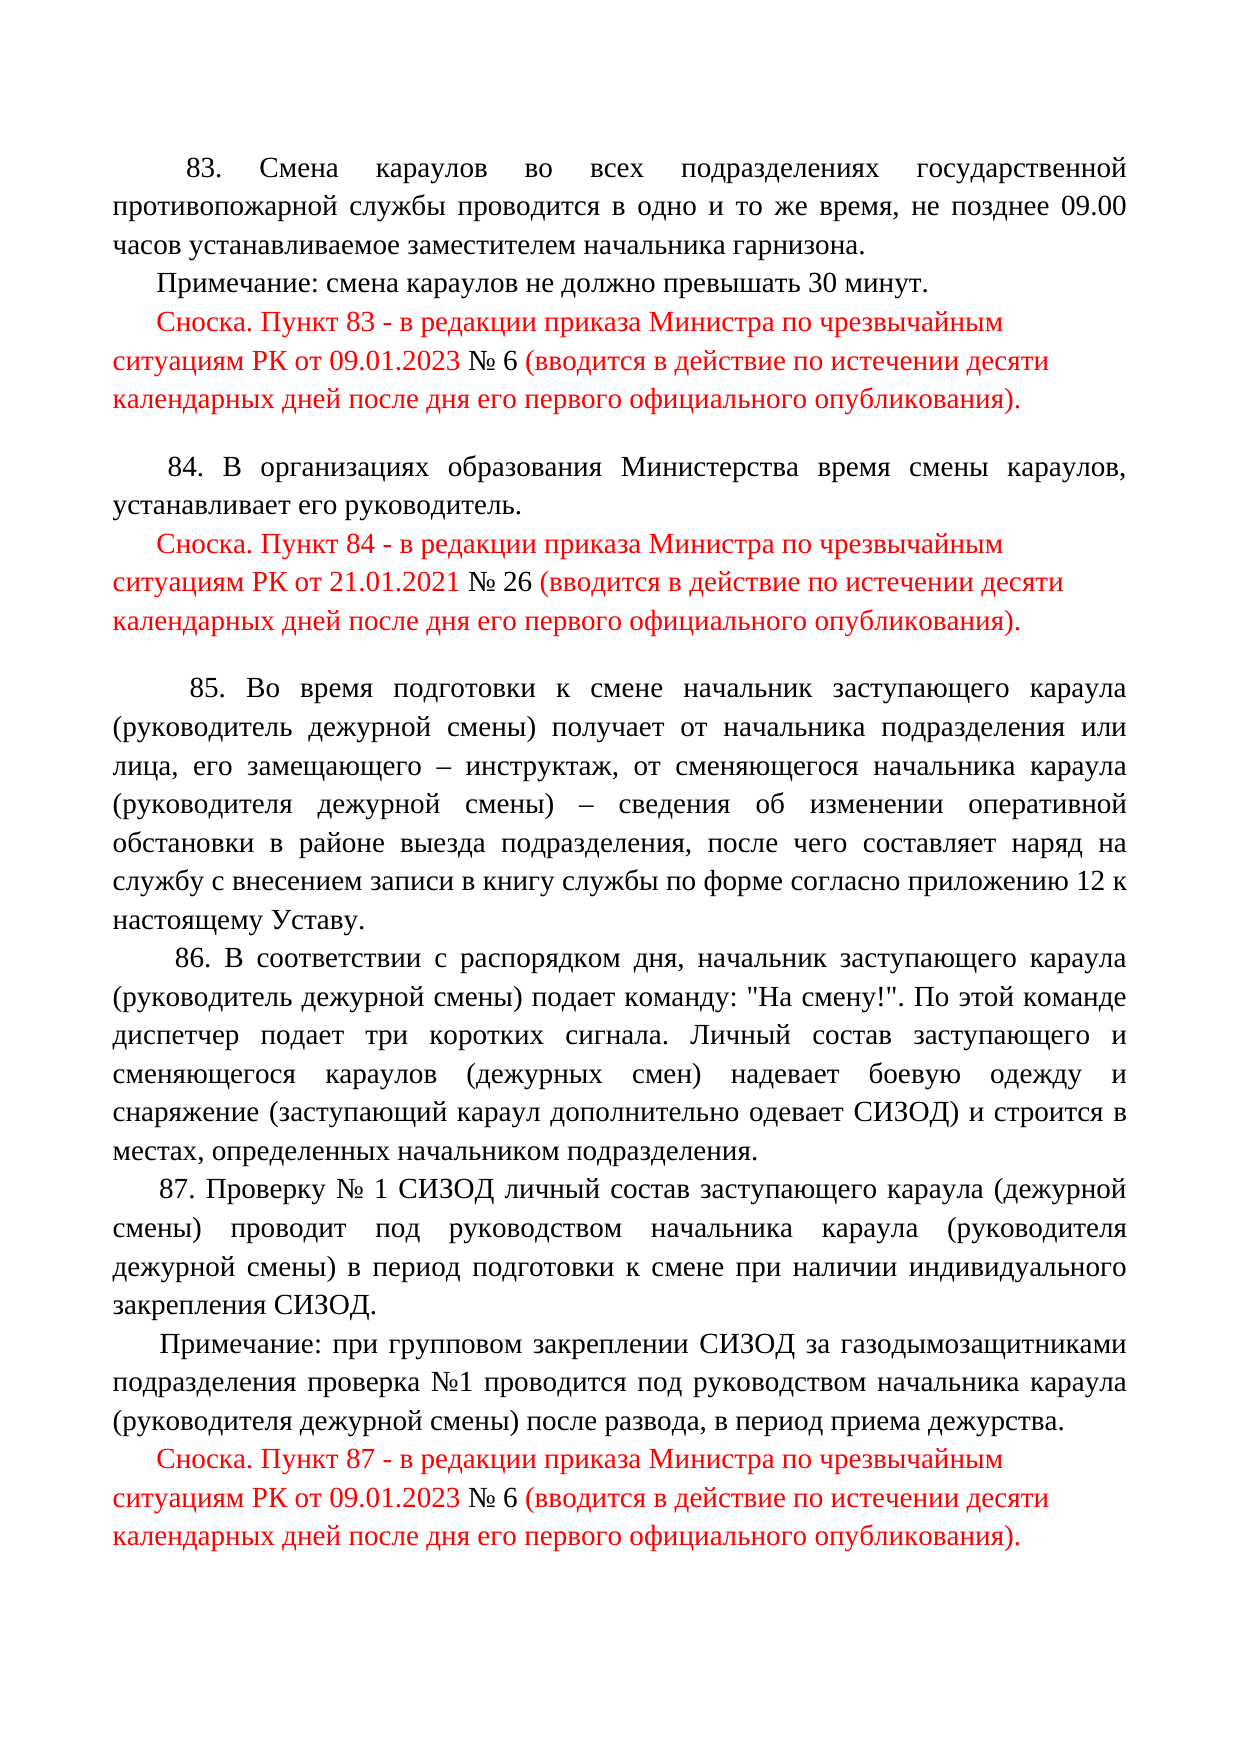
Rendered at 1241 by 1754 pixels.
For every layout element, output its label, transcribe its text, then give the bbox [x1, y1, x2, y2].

text Сноска. Пункт 83 - в редакции приказа Министра по чрезвычайным ситуациям РК от 09.01.2023 № 6 (вводится в действие по истечении десяти календарных дней после дня его первого официального опубликования). [112, 304, 1128, 445]
text 85. Во время подготовки к смене начальник заступающего караула (руководитель дежурной смены) получает от начальника подразделения или лица, его замещающего – инструктаж, от сменяющегося начальника караула (руководителя дежурной смены) – сведения об изменении оперативной обстановки в районе выезда подразделения, после чего составляет наряд на службу с внесением записи в книгу службы по форме согласно приложению 12 к настоящему Уставу. [112, 671, 1128, 935]
text Примечание: смена караулов не должно превышать 30 минут. [112, 266, 1128, 299]
text Сноска. Пункт 87 - в редакции приказа Министра по чрезвычайным ситуациям РК от 09.01.2023 № 6 (вводится в действие по истечении десяти календарных дней после дня его первого официального опубликования). [112, 1441, 1128, 1582]
text 84. В организациях образования Министерства время смены караулов, устанавливает его руководитель. [112, 449, 1128, 521]
text 83. Смена караулов во всех подразделениях государственной противопожарной службы проводится в одно и то же время, не позднее 09.00 часов устанавливаемое заместителем начальника гарнизона. [112, 150, 1128, 261]
text Примечание: при групповом закреплении СИЗОД за газодымозащитниками подразделения проверка №1 проводится под руководством начальника караула (руководителя дежурной смены) после развода, в период приема дежурства. [112, 1326, 1128, 1436]
text Сноска. Пункт 84 - в редакции приказа Министра по чрезвычайным ситуациям РК от 21.01.2021 № 26 (вводится в действие по истечении десяти календарных дней после дня его первого официального опубликования). [112, 526, 1128, 667]
text 86. В соответствии с распорядком дня, начальник заступающего караула (руководитель дежурной смены) подает команду: "На смену!". По этой команде диспетчер подает три коротких сигнала. Личный состав заступающего и сменяющегося караулов (дежурных смен) надевает боевую одежду и снаряжение (заступающий караул дополнительно одевает СИЗОД) и строится в местах, определенных начальником подразделения. [112, 940, 1128, 1167]
text 87. Проверку № 1 СИЗОД личный состав заступающего караула (дежурной смены) проводит под руководством начальника караула (руководителя дежурной смены) в период подготовки к смене при наличии индивидуального закрепления СИЗОД. [112, 1172, 1128, 1321]
